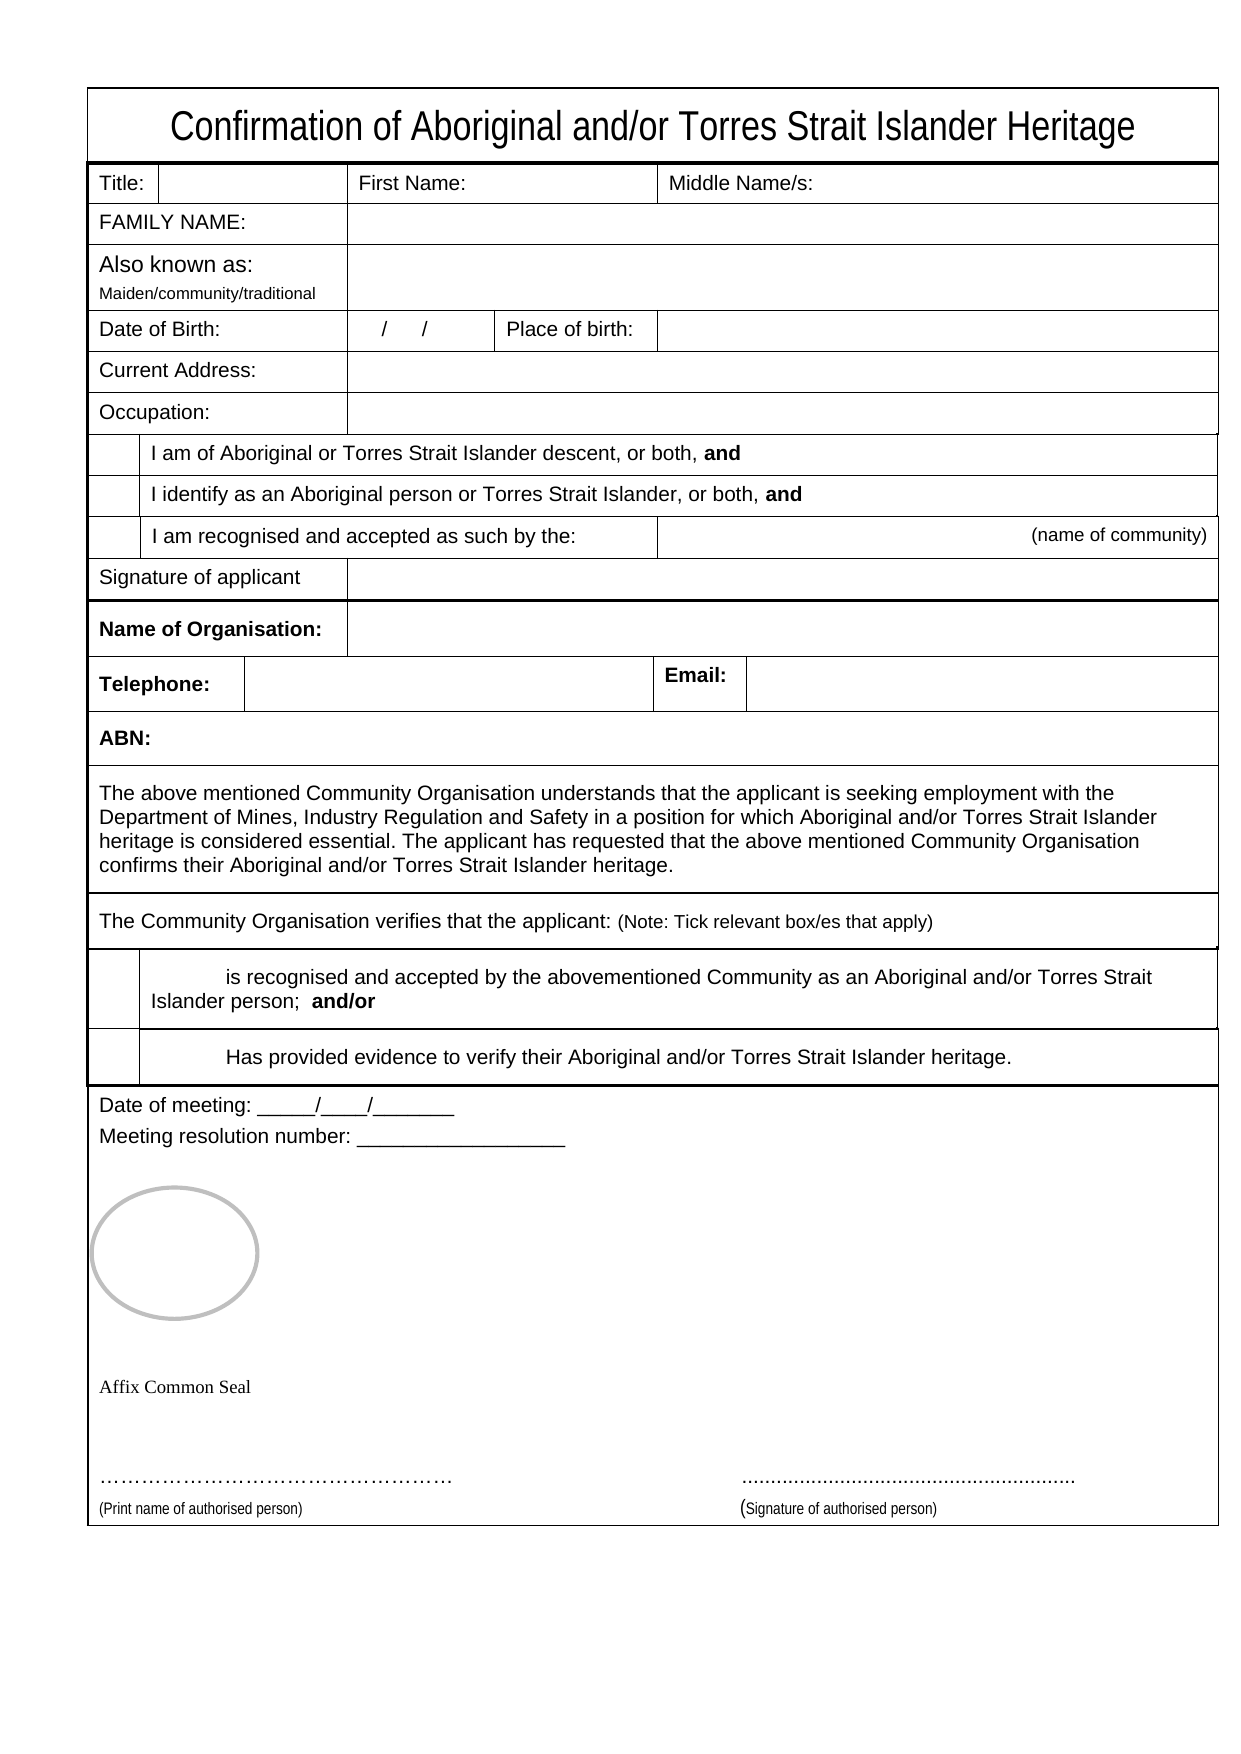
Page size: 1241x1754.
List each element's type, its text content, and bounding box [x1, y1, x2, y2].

table_cell [658, 311, 1218, 351]
table_cell [89, 435, 139, 475]
table_cell Name of Organisation: [89, 602, 347, 656]
table_cell I identify as an Aboriginal person or Torres Strait Islander, or both, and [140, 476, 1217, 516]
table_cell Date of Birth: [89, 311, 347, 351]
table_cell Title: [89, 165, 158, 203]
table_cell Signature of applicant [89, 559, 347, 599]
table_cell is recognised and accepted by the abovementioned Community as an Aboriginal and/or Torres Strait Islander person; and/or [140, 950, 1217, 1028]
table_cell I am of Aboriginal or Torres Strait Islander descent, or both, and [140, 435, 1217, 475]
table_cell Occupation: [89, 393, 347, 433]
table_cell [89, 476, 139, 516]
table_cell ABN: [89, 712, 1218, 765]
table_cell First Name: [348, 165, 657, 203]
table_cell [89, 517, 140, 558]
table_cell / / [348, 311, 494, 351]
table_cell (name of community) [658, 517, 1218, 558]
table_cell Also known as: Maiden/community/traditional [89, 245, 347, 309]
table_cell [89, 950, 139, 1028]
table_cell [159, 165, 347, 203]
table_cell Email: [654, 657, 746, 711]
table_header Confirmation of Aboriginal and/or Torres Strait Islander Heritage [88, 89, 1218, 161]
table_cell I am recognised and accepted as such by the: [141, 517, 657, 558]
table_cell [747, 657, 1218, 711]
table_cell Middle Name/s: [658, 165, 1218, 203]
table_cell [348, 602, 1218, 656]
table_cell [348, 352, 1218, 392]
table_cell Has provided evidence to verify their Aboriginal and/or Torres Strait Islander heritage. [140, 1030, 1218, 1084]
table_cell [348, 393, 1218, 433]
table_cell [245, 657, 653, 711]
table_cell Current Address: [89, 352, 347, 392]
table_cell [348, 559, 1218, 599]
table_cell Telephone: [89, 657, 244, 711]
table_cell The Community Organisation verifies that the applicant: (Note: Tick relevant box/es that apply) [89, 894, 1218, 948]
table_cell Date of meeting: _____/____/_______ Meeting resolution number: __________________ Affix Common Seal …………………………………………… .......................................................... (Print name of authorised person) (Signature of authorised person) [89, 1087, 1218, 1525]
table_cell The above mentioned Community Organisation understands that the applicant is seeking employment with the Department of Mines, Industry Regulation and Safety in a position for which Aboriginal and/or Torres Strait Islander heritage is considered essential. The applicant has requested that the above mentioned Community Organisation confirms their Aboriginal and/or Torres Strait Islander heritage. [89, 766, 1218, 892]
table_cell FAMILY NAME: [89, 204, 347, 244]
table_cell [89, 1029, 139, 1084]
table_cell [348, 204, 1218, 244]
table_cell [348, 245, 1218, 309]
table_cell Place of birth: [495, 311, 657, 351]
